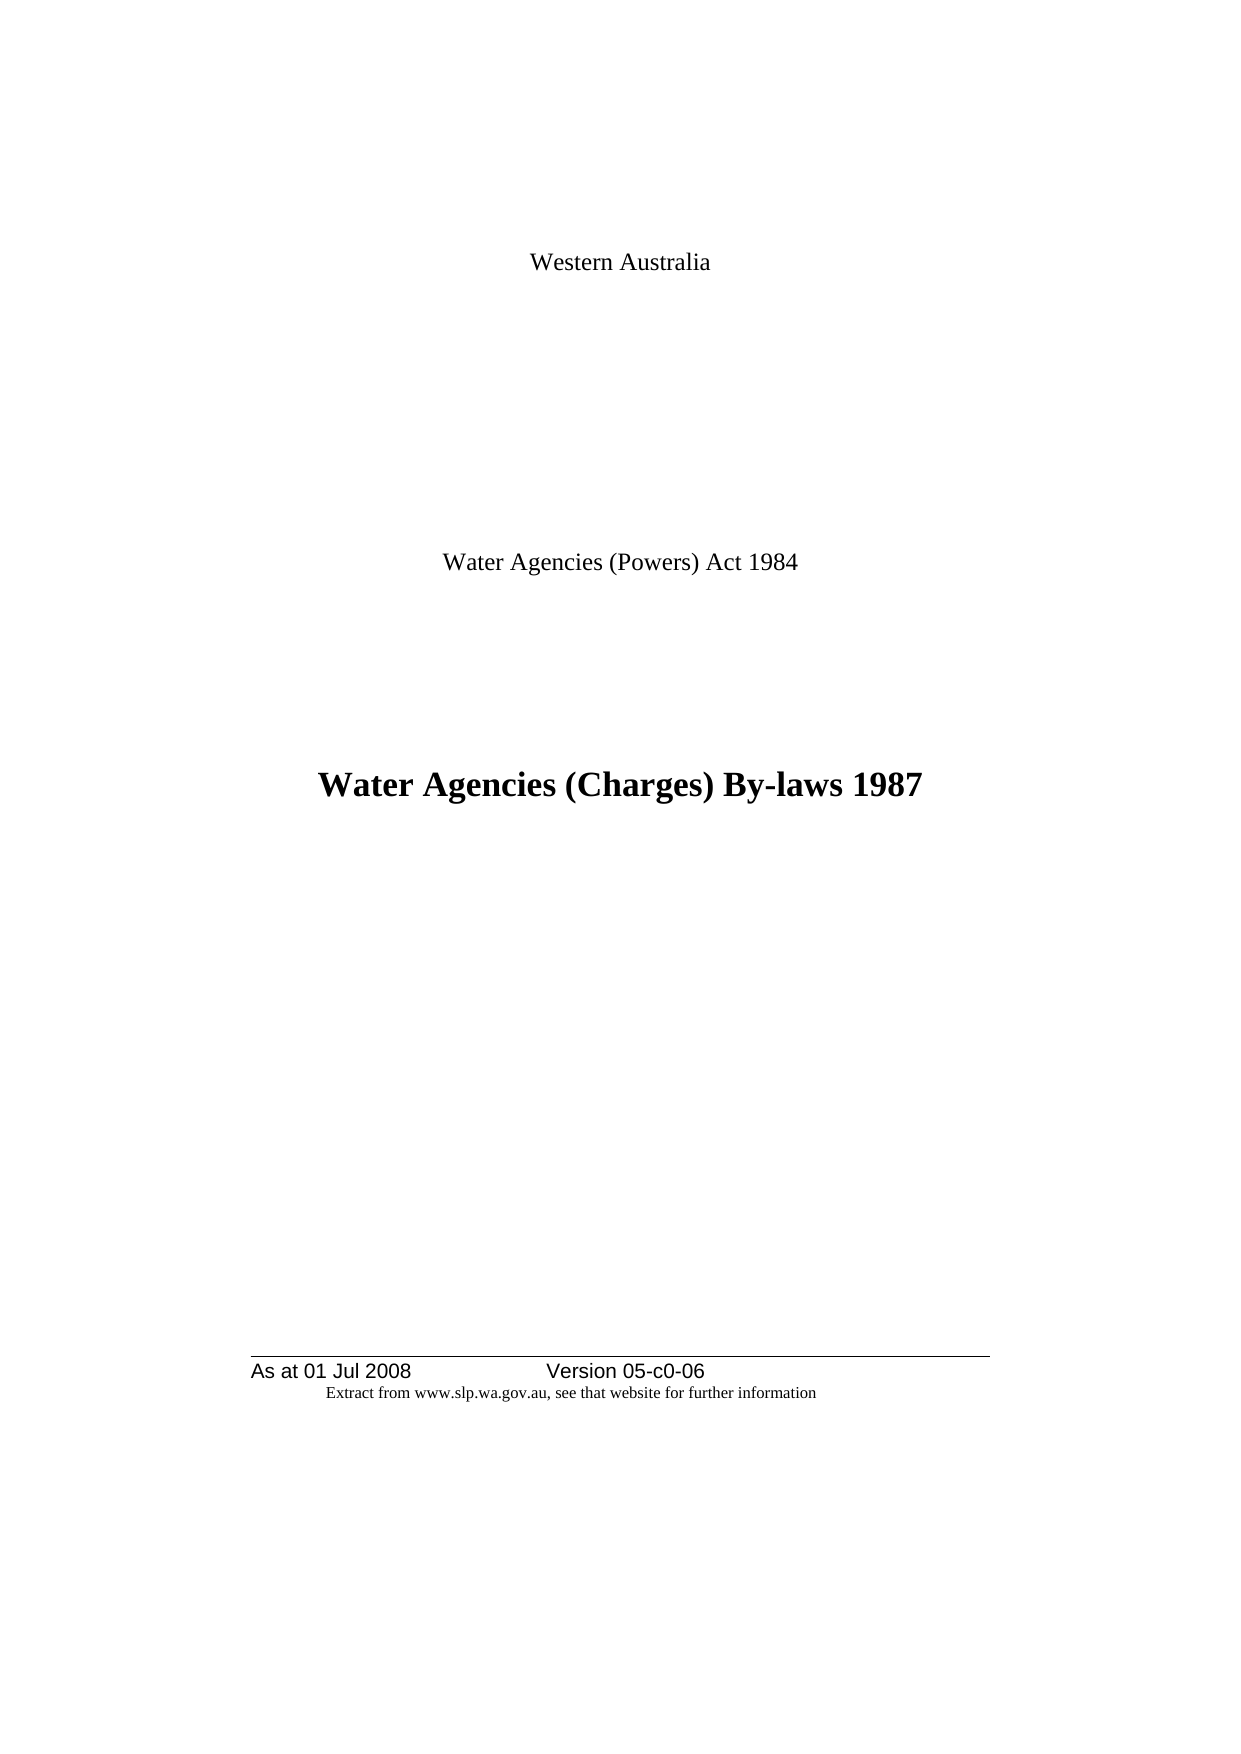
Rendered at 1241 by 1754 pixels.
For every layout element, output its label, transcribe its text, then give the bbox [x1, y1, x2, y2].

text Western Australia [251, 247, 990, 276]
text Water Agencies (Powers) Act 1984 [251, 547, 990, 576]
text Water Agencies (Charges) By-laws 1987 [251, 763, 990, 804]
